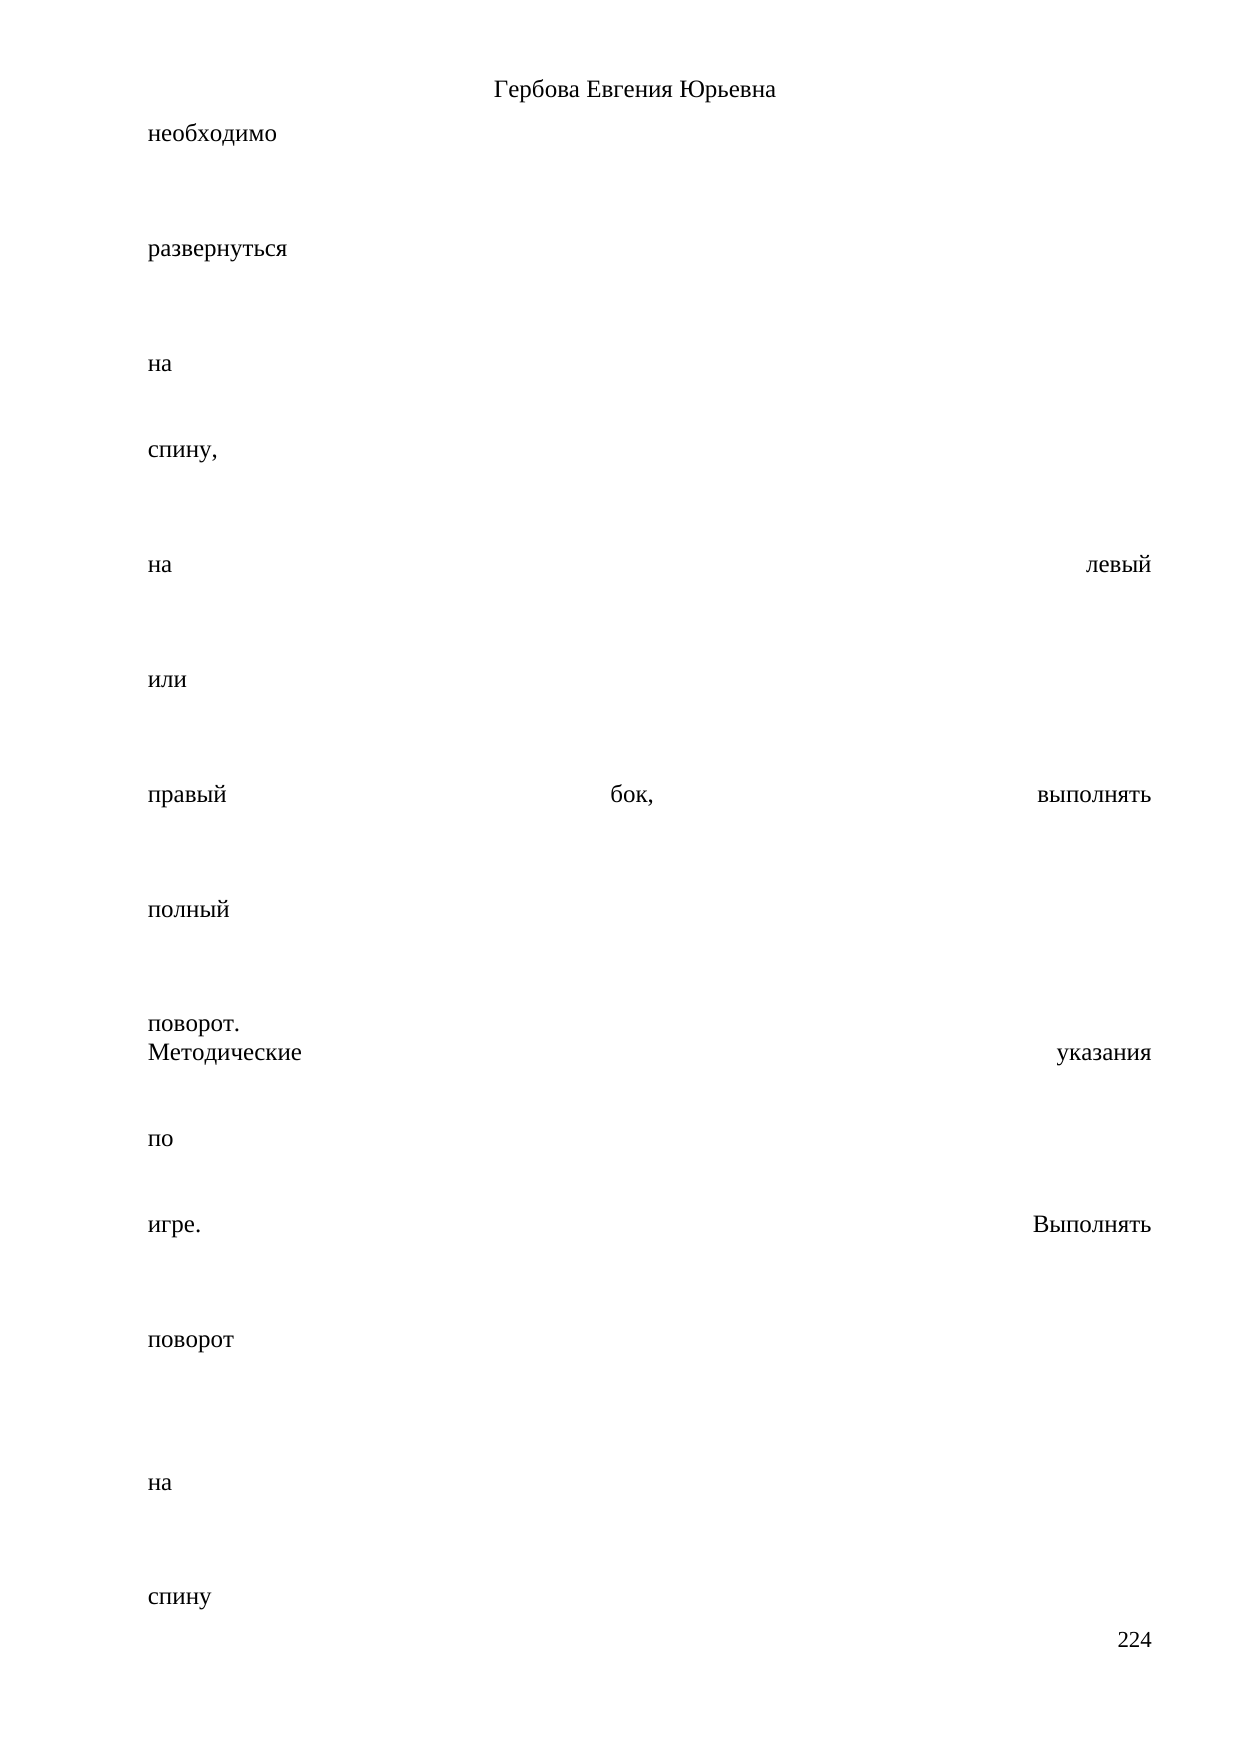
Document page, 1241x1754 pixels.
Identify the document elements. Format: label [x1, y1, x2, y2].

text [148, 1037, 1152, 1610]
text [148, 118, 1152, 1037]
